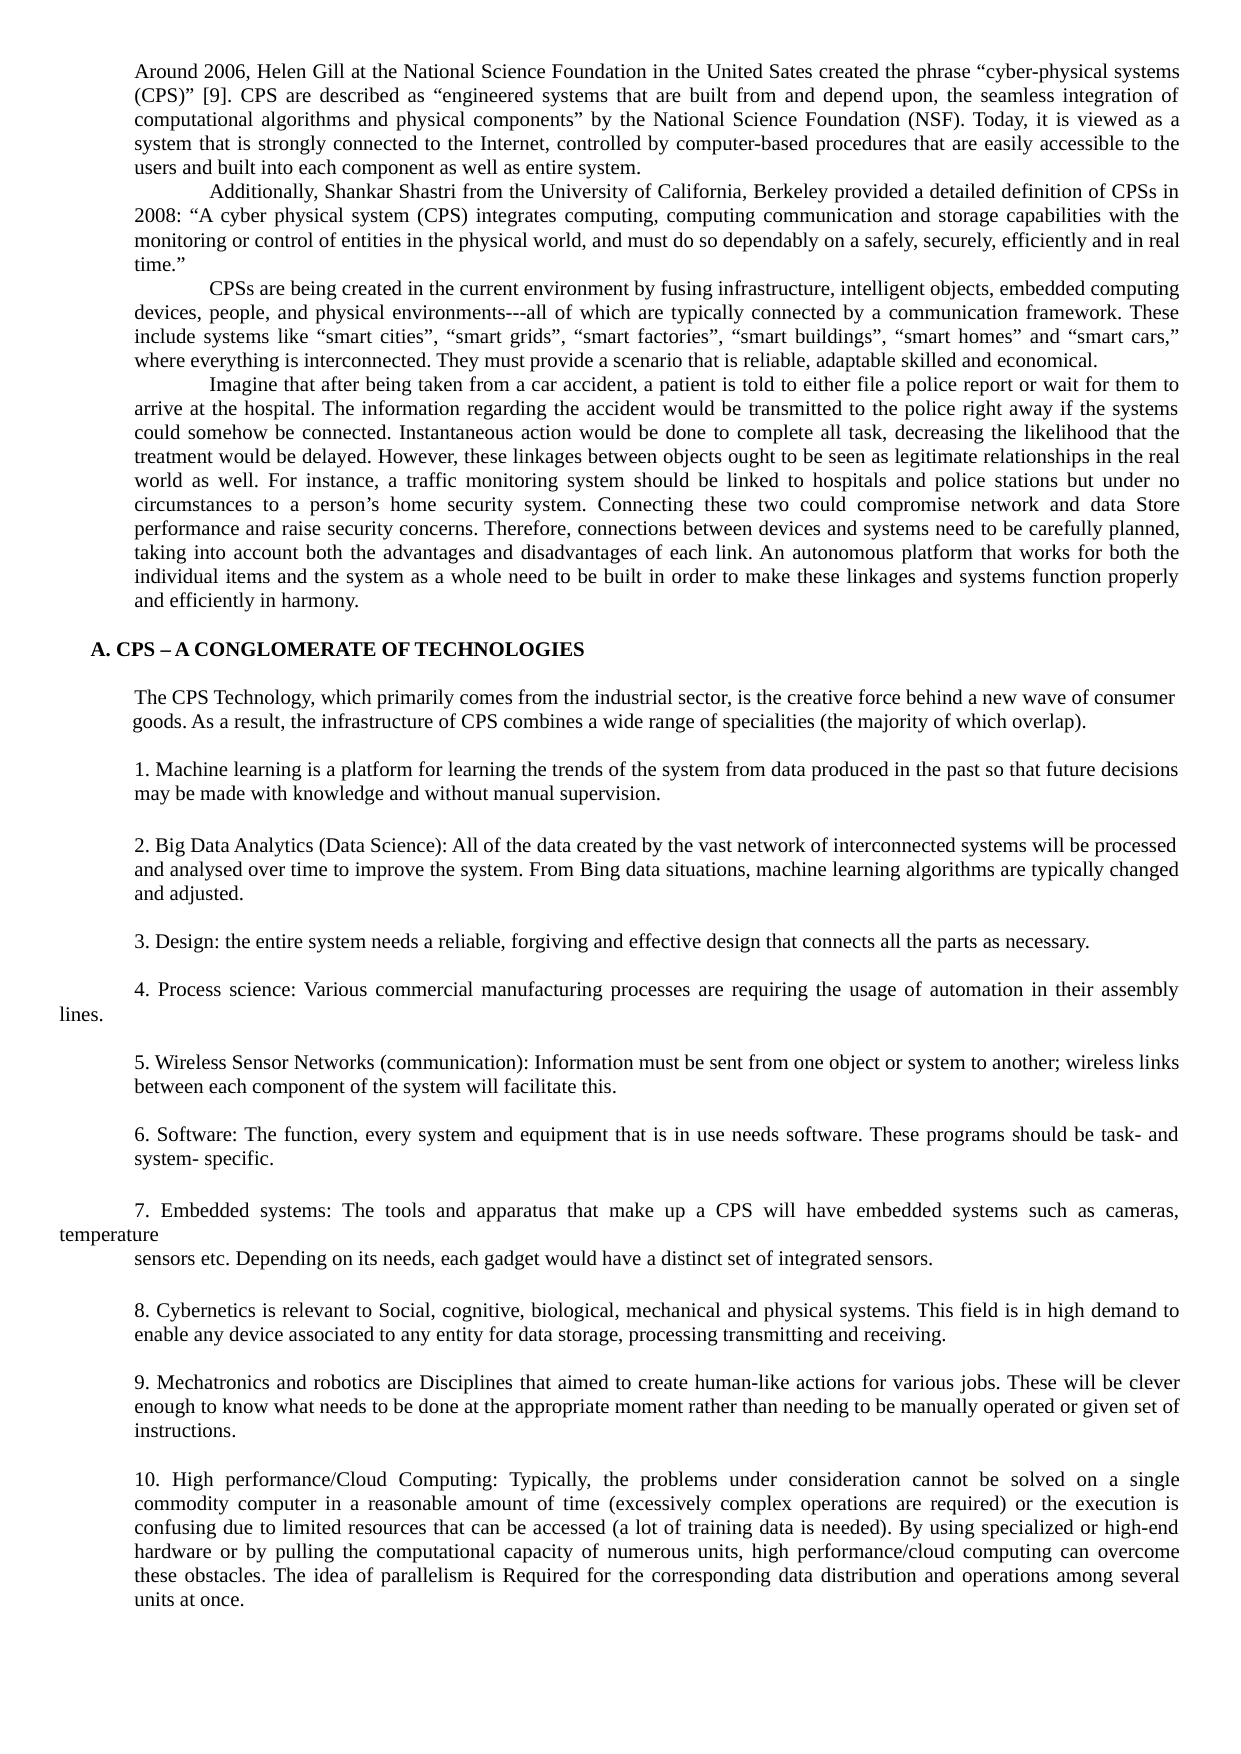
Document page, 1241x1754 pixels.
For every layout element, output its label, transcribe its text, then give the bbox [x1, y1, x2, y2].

text goods. As a result, the infrastructure of CPS combines a wide range of specialities (the majority of which overlap). [59, 709, 1181, 733]
text 3. Design: the entire system needs a reliable, forgiving and effective design that connects all the parts as necessary. [59, 929, 1181, 953]
text sensors etc. Depending on its needs, each gadget would have a distinct set of integrated sensors. [59, 1246, 1181, 1270]
text Around 2006, Helen Gill at the National Science Foundation in the United Sates created the phrase “cyber-physical systems (CPS)” [9]. CPS are described as “engineered systems that are built from and depend upon, the seamless integration of computational algorithms and physical components” by the National Science Foundation (NSF). Today, it is viewed as a system that is strongly connected to the Internet, controlled by computer-based procedures that are easily accessible to the users and built into each component as well as entire system. [134, 59, 1181, 179]
text 8. Cybernetics is relevant to Social, cognitive, biological, mechanical and physical systems. This field is in high demand to enable any device associated to any entity for data storage, processing transmitting and receiving. [134, 1298, 1181, 1346]
text The CPS Technology, which primarily comes from the industrial sector, is the creative force behind a new wave of consumer [59, 685, 1181, 709]
text 10. High performance/Cloud Computing: Typically, the problems under consideration cannot be solved on a single commodity computer in a reasonable amount of time (excessively complex operations are required) or the execution is confusing due to limited resources that can be accessed (a lot of training data is needed). By using specialized or high-end hardware or by pulling the computational capacity of numerous units, high performance/cloud computing can overcome these obstacles. The idea of parallelism is Required for the corresponding data distribution and operations among several units at once. [134, 1467, 1181, 1611]
text and analysed over time to improve the system. From Bing data situations, machine learning algorithms are typically changed and adjusted. [134, 857, 1181, 905]
text Imagine that after being taken from a car accident, a patient is told to either file a police report or wait for them to arrive at the hospital. The information regarding the accident would be transmitted to the police right away if the systems could somehow be connected. Instantaneous action would be done to complete all task, decreasing the likelihood that the treatment would be delayed. However, these linkages between objects ought to be seen as legitimate relationships in the real world as well. For instance, a traffic monitoring system should be linked to hospitals and police stations but under no circumstances to a person’s home security system. Connecting these two could compromise network and data Store performance and raise security concerns. Therefore, connections between devices and systems need to be carefully planned, taking into account both the advantages and disadvantages of each link. An autonomous platform that works for both the individual items and the system as a whole need to be built in order to make these linkages and systems function properly and efficiently in harmony. [134, 372, 1181, 612]
text 6. Software: The function, every system and equipment that is in use needs software. These programs should be task- and system- specific. [134, 1122, 1181, 1170]
text A. CPS – A CONGLOMERATE OF TECHNOLOGIES [59, 637, 1181, 661]
text CPSs are being created in the current environment by fusing infrastructure, intelligent objects, embedded computing devices, people, and physical environments---all of which are typically connected by a communication framework. These include systems like “smart cities”, “smart grids”, “smart factories”, “smart buildings”, “smart homes” and “smart cars,” where everything is interconnected. They must provide a scenario that is reliable, adaptable skilled and economical. [134, 276, 1181, 372]
text 2. Big Data Analytics (Data Science): All of the data created by the vast network of interconnected systems will be processed [59, 833, 1181, 857]
text 4. Process science: Various commercial manufacturing processes are requiring the usage of automation in their assembly lines. [59, 977, 1181, 1026]
text 9. Mechatronics and robotics are Disciplines that aimed to create human-like actions for various jobs. These will be clever enough to know what needs to be done at the appropriate moment rather than needing to be manually operated or given set of instructions. [134, 1370, 1181, 1442]
text 5. Wireless Sensor Networks (communication): Information must be sent from one object or system to another; wireless links between each component of the system will facilitate this. [134, 1049, 1181, 1098]
text Additionally, Shankar Shastri from the University of California, Berkeley provided a detailed definition of CPSs in 2008: “A cyber physical system (CPS) integrates computing, computing communication and storage capabilities with the monitoring or control of entities in the physical world, and must do so dependably on a safely, securely, efficiently and in real time.” [134, 179, 1181, 276]
text 7. Embedded systems: The tools and apparatus that make up a CPS will have embedded systems such as cameras, temperature [59, 1198, 1181, 1246]
text 1. Machine learning is a platform for learning the trends of the system from data produced in the past so that future decisions may be made with knowledge and without manual supervision. [134, 757, 1181, 805]
